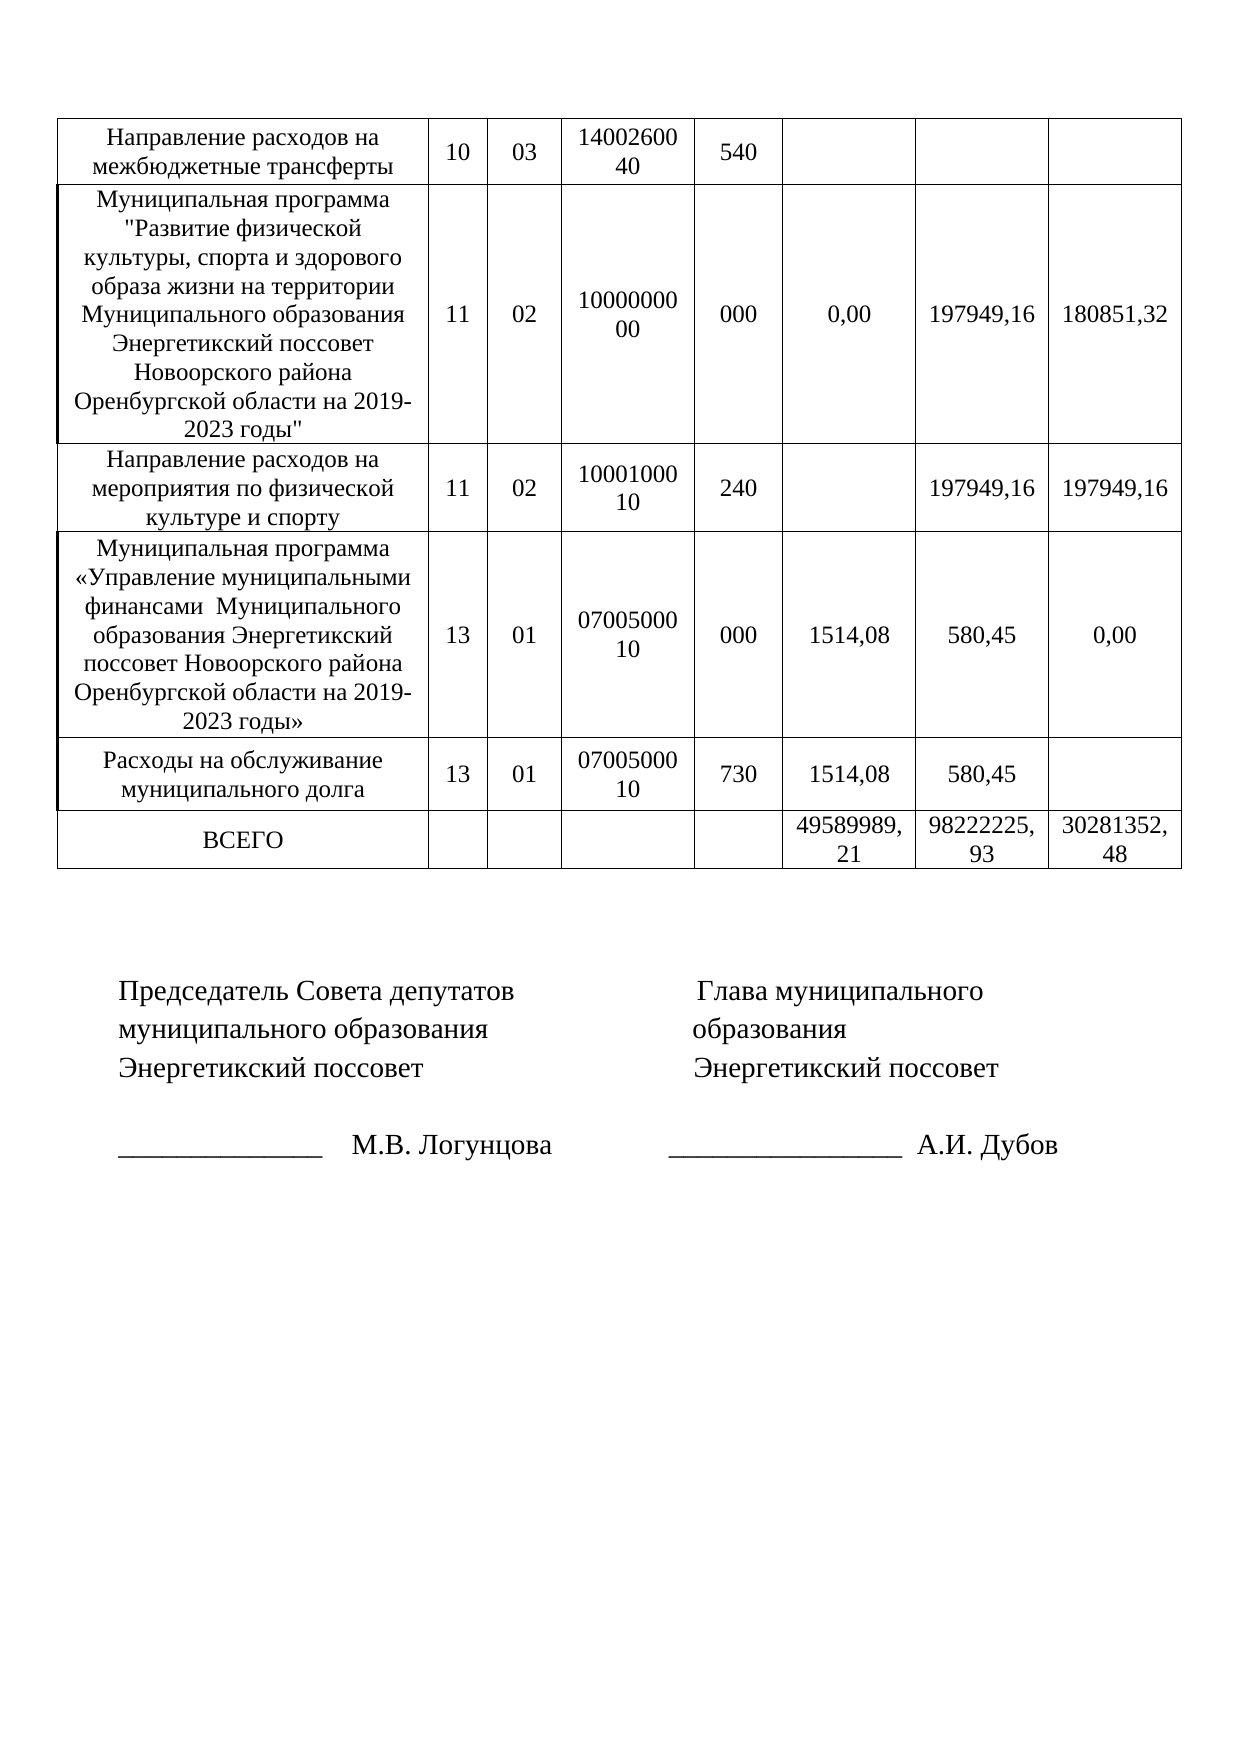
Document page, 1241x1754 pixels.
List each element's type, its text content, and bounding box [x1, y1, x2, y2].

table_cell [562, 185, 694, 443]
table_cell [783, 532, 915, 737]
text Председатель Совета депутатов Глава муниципального [118, 973, 1181, 1007]
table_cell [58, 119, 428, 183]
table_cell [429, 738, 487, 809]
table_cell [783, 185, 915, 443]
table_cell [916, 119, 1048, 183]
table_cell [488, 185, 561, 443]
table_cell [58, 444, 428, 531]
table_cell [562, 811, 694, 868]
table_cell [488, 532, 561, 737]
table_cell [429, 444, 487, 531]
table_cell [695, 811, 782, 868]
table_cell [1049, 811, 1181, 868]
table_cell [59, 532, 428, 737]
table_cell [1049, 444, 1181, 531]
text ______________ М.В. Логунцова ________________ А.И. Дубов [118, 1127, 1181, 1161]
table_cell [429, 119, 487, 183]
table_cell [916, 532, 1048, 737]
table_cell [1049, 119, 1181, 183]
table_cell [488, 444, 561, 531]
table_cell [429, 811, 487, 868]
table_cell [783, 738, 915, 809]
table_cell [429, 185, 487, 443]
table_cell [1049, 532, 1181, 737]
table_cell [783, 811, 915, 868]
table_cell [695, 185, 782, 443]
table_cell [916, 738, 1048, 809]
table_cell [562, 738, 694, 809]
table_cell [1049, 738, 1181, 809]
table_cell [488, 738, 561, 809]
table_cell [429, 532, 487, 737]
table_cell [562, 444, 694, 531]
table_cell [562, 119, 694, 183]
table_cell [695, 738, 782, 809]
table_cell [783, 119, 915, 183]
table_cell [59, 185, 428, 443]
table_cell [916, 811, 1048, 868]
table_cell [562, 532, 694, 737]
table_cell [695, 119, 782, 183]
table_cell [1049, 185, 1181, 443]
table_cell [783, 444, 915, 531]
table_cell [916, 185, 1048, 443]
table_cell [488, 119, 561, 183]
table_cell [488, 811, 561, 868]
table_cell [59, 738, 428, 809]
text муниципального образования образования Энергетикский поссовет Энергетикский поссовет [118, 1012, 1181, 1084]
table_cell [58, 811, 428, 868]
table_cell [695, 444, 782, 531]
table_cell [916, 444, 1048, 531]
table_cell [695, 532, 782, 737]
